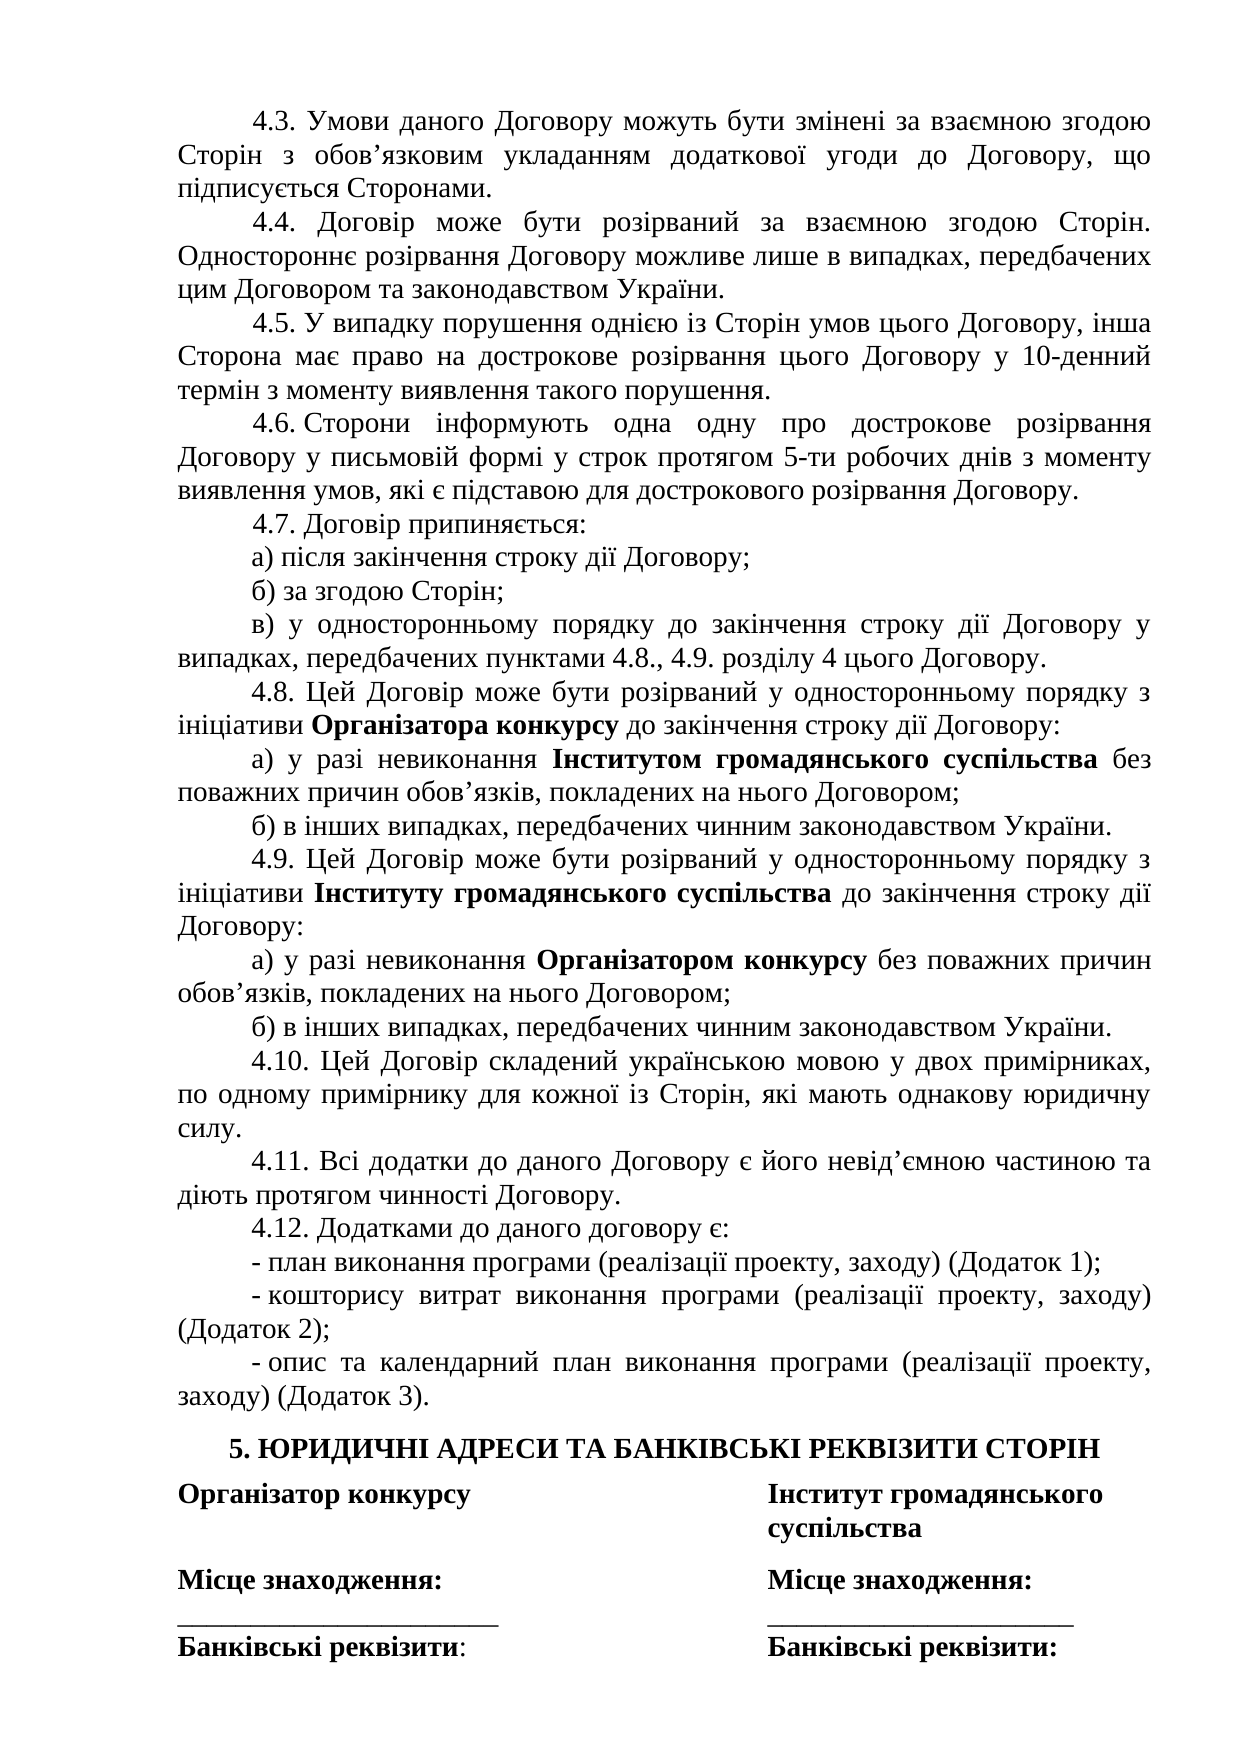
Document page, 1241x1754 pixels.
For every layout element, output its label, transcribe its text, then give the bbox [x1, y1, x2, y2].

text а) у разі невиконання Інститутом громадянського суспільства без поважних причин обов’язків, покладених на нього Договором; [177, 741, 1152, 808]
text 4.12. Додатками до даного договору є: [177, 1210, 1152, 1244]
text Місце знаходження: Місце знаходження: [177, 1562, 1152, 1596]
text 4.9. Цей Договір може бути розірваний у односторонньому порядку з ініціативи Інституту громадянського суспільства до закінчення строку дії Договору: [177, 841, 1152, 942]
text 4.3. Умови даного Договору можуть бути змінені за взаємною згодою Сторін з обов’язковим укладанням додаткової угоди до Договору, що підписується Сторонами. [177, 103, 1152, 204]
text а) у разі невиконання Організатором конкурсу без поважних причин обов’язків, покладених на нього Договором; [177, 942, 1152, 1009]
text 4.7. Договір припиняється: [177, 506, 1152, 539]
text Банківські реквізити: Банківські реквізити: [177, 1629, 1152, 1663]
text 4.5. У випадку порушення однією із Сторін умов цього Договору, інша Сторона має право на дострокове розірвання цього Договору у 10-денний термін з моменту виявлення такого порушення. [177, 305, 1152, 405]
text б) за згодою Сторін; [177, 573, 1152, 607]
text б) в інших випадках, передбачених чинним законодавством України. [177, 1009, 1152, 1043]
text - план виконання програми (реалізації проекту, заходу) (Додаток 1); [177, 1244, 1152, 1277]
text 5. ЮРИДИЧНІ АДРЕСИ ТА БАНКІВСЬКІ РЕКВІЗИТИ СТОРІН [177, 1431, 1152, 1464]
text 4.6. Сторони інформують одна одну про дострокове розірвання Договору у письмовій формі у строк протягом 5-ти робочих днів з моменту виявлення умов, які є підставою для дострокового розірвання Договору. [177, 405, 1152, 506]
text в) у односторонньому порядку до закінчення строку дії Договору у випадках, передбачених пунктами 4.8., 4.9. розділу 4 цього Договору. [177, 607, 1152, 674]
text б) в інших випадках, передбачених чинним законодавством України. [177, 808, 1152, 841]
text 4.8. Цей Договір може бути розірваний у односторонньому порядку з ініціативи Організатора конкурсу до закінчення строку дії Договору: [177, 674, 1152, 741]
text 4.4. Договір може бути розірваний за взаємною згодою Сторін. Одностороннє розірвання Договору можливе лише в випадках, передбачених цим Договором та законодавством України. [177, 204, 1152, 305]
text ______________________ _____________________ [177, 1596, 1152, 1629]
text 4.11. Всі додатки до даного Договору є його невід’ємною частиною та діють протягом чинності Договору. [177, 1143, 1152, 1210]
text - опис та календарний план виконання програми (реалізації проекту, заходу) (Додаток 3). [177, 1344, 1152, 1412]
text 4.10. Цей Договір складений українською мовою у двох примірниках, по одному примірнику для кожної із Сторін, які мають однакову юридичну силу. [177, 1043, 1152, 1143]
text а) після закінчення строку дії Договору; [177, 539, 1152, 573]
text - кошторису витрат виконання програми (реалізації проекту, заходу) (Додаток 2); [177, 1277, 1152, 1344]
text Організатор конкурсу Інститут громадянського суспільства [177, 1476, 1152, 1543]
